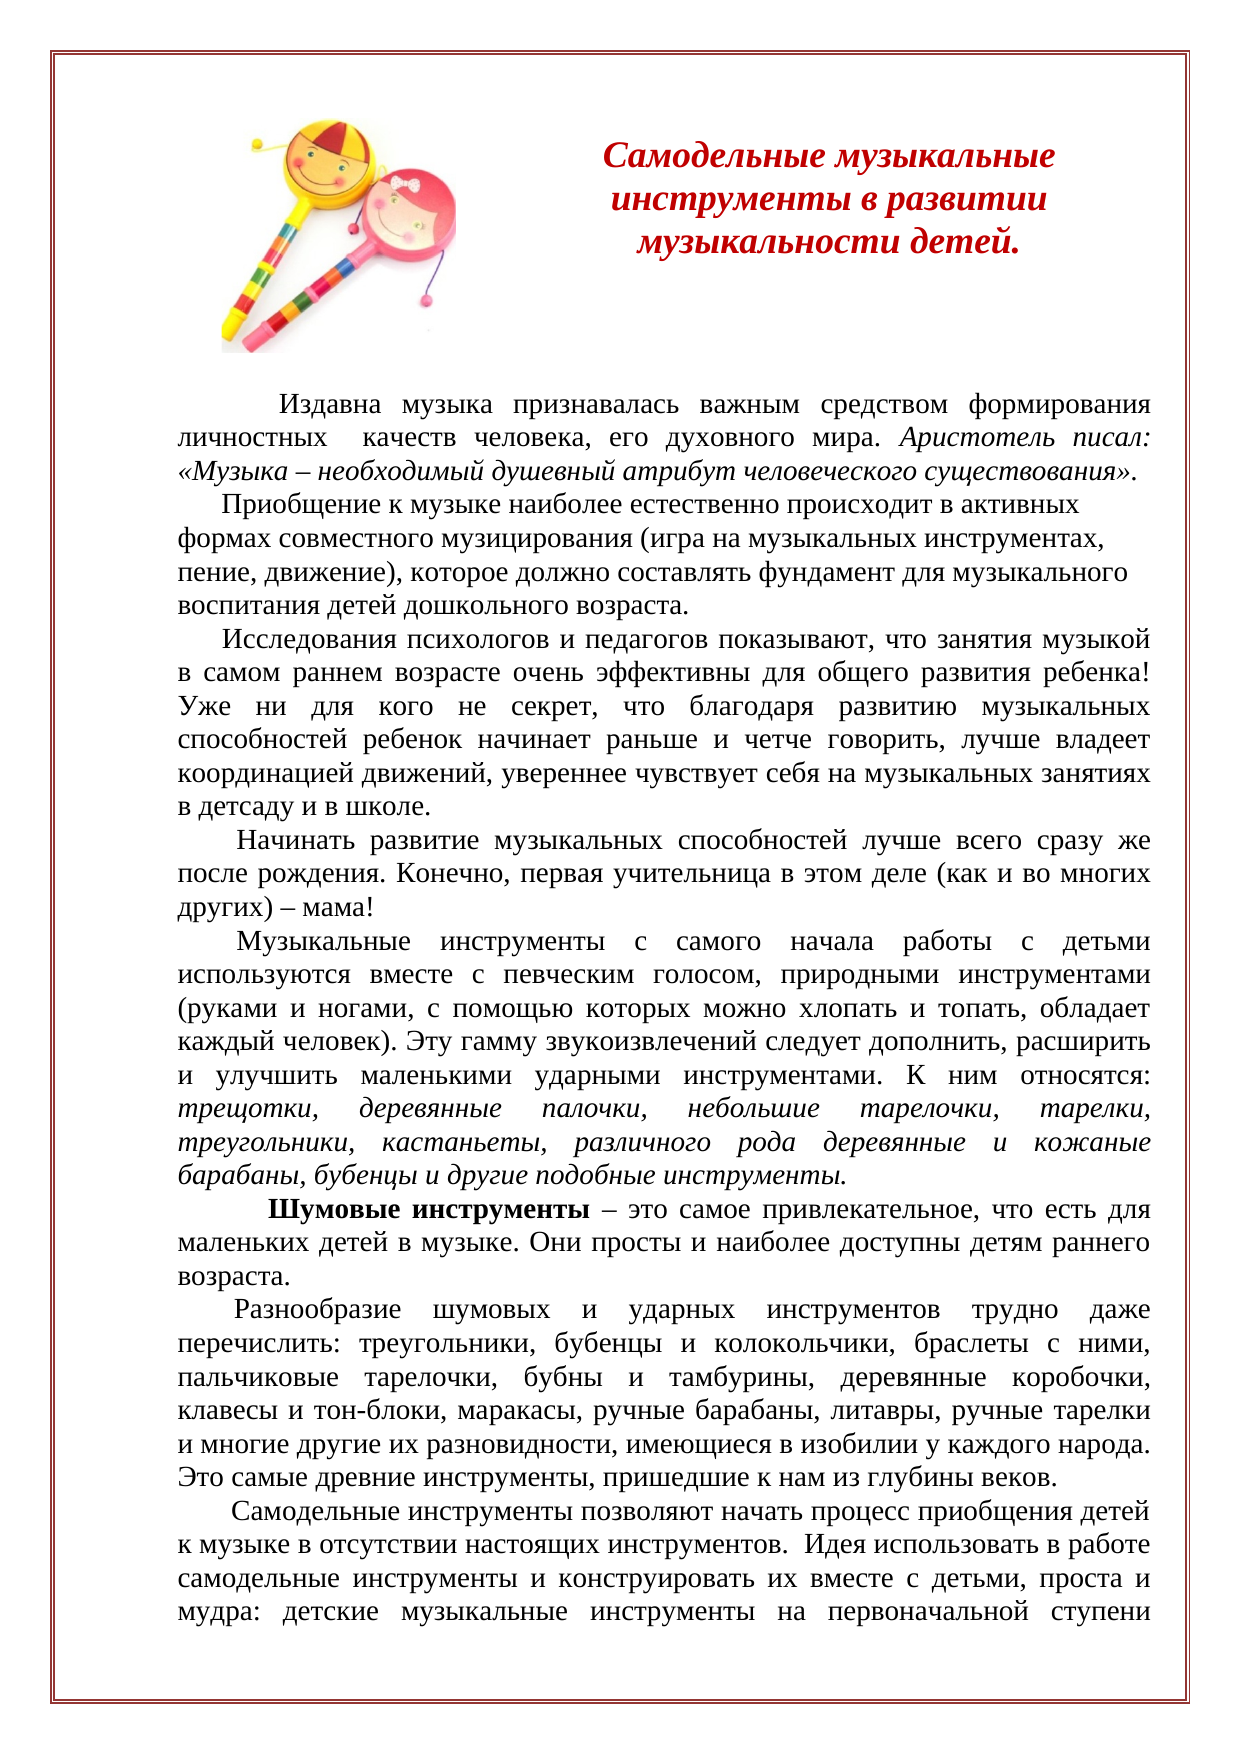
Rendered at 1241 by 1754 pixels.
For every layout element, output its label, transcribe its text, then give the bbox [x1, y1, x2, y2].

text Шумовые инструменты – это самое привлекательное, что есть для маленьких детей в музыке. Они просты и наиболее доступны детям раннего возраста. [177, 1191, 1152, 1292]
text Разнообразие шумовых и ударных инструментов трудно даже перечислить: треугольники, бубенцы и колокольчики, браслеты с ними, пальчиковые тарелочки, бубны и тамбурины, деревянные коробочки, клавесы и тон-блоки, маракасы, ручные барабаны, литавры, ручные тарелки и многие другие их разновидности, имеющиеся в изобилии у каждого народа. Это самые древние инструменты, пришедшие к нам из глубины веков. [177, 1292, 1152, 1493]
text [177, 1493, 1152, 1627]
text Приобщение к музыке наиболее естественно происходит в активных формах совместного музицирования (игра на музыкальных инструментах, пение, движение), которое должно составлять фундамент для музыкального воспитания детей дошкольного возраста. [177, 487, 1152, 621]
picture [221, 118, 456, 353]
text Издавна музыка признавалась важным средством формирования личностных качеств человека, его духовного мира. Аристотель писал: «Музыка – необходимый душевный атрибут человеческого существования». [177, 386, 1152, 487]
text Исследования психологов и педагогов показывают, что занятия музыкой в самом раннем возрасте очень эффективны для общего развития ребенка! Уже ни для кого не секрет, что благодаря развитию музыкальных способностей ребенок начинает раньше и четче говорить, лучше владеет координацией движений, увереннее чувствует себя на музыкальных занятиях в детсаду и в школе. [177, 621, 1152, 822]
text Начинать развитие музыкальных способностей лучше всего сразу же после рождения. Конечно, первая учительница в этом деле (как и во многих других) – мама! [177, 822, 1152, 923]
text Музыкальные инструменты с самого начала работы с детьми используются вместе с певческим голосом, природными инструментами (руками и ногами, с помощью которых можно хлопать и топать, обладает каждый человек). Эту гамму звукоизвлечений следует дополнить, расширить и улучшить маленькими ударными инструментами. К ним относятся: трещотки, деревянные палочки, небольшие тарелочки, тарелки, треугольники, кастаньеты, различного рода деревянные и кожаные барабаны, бубенцы и другие подобные инструменты. [177, 923, 1152, 1191]
